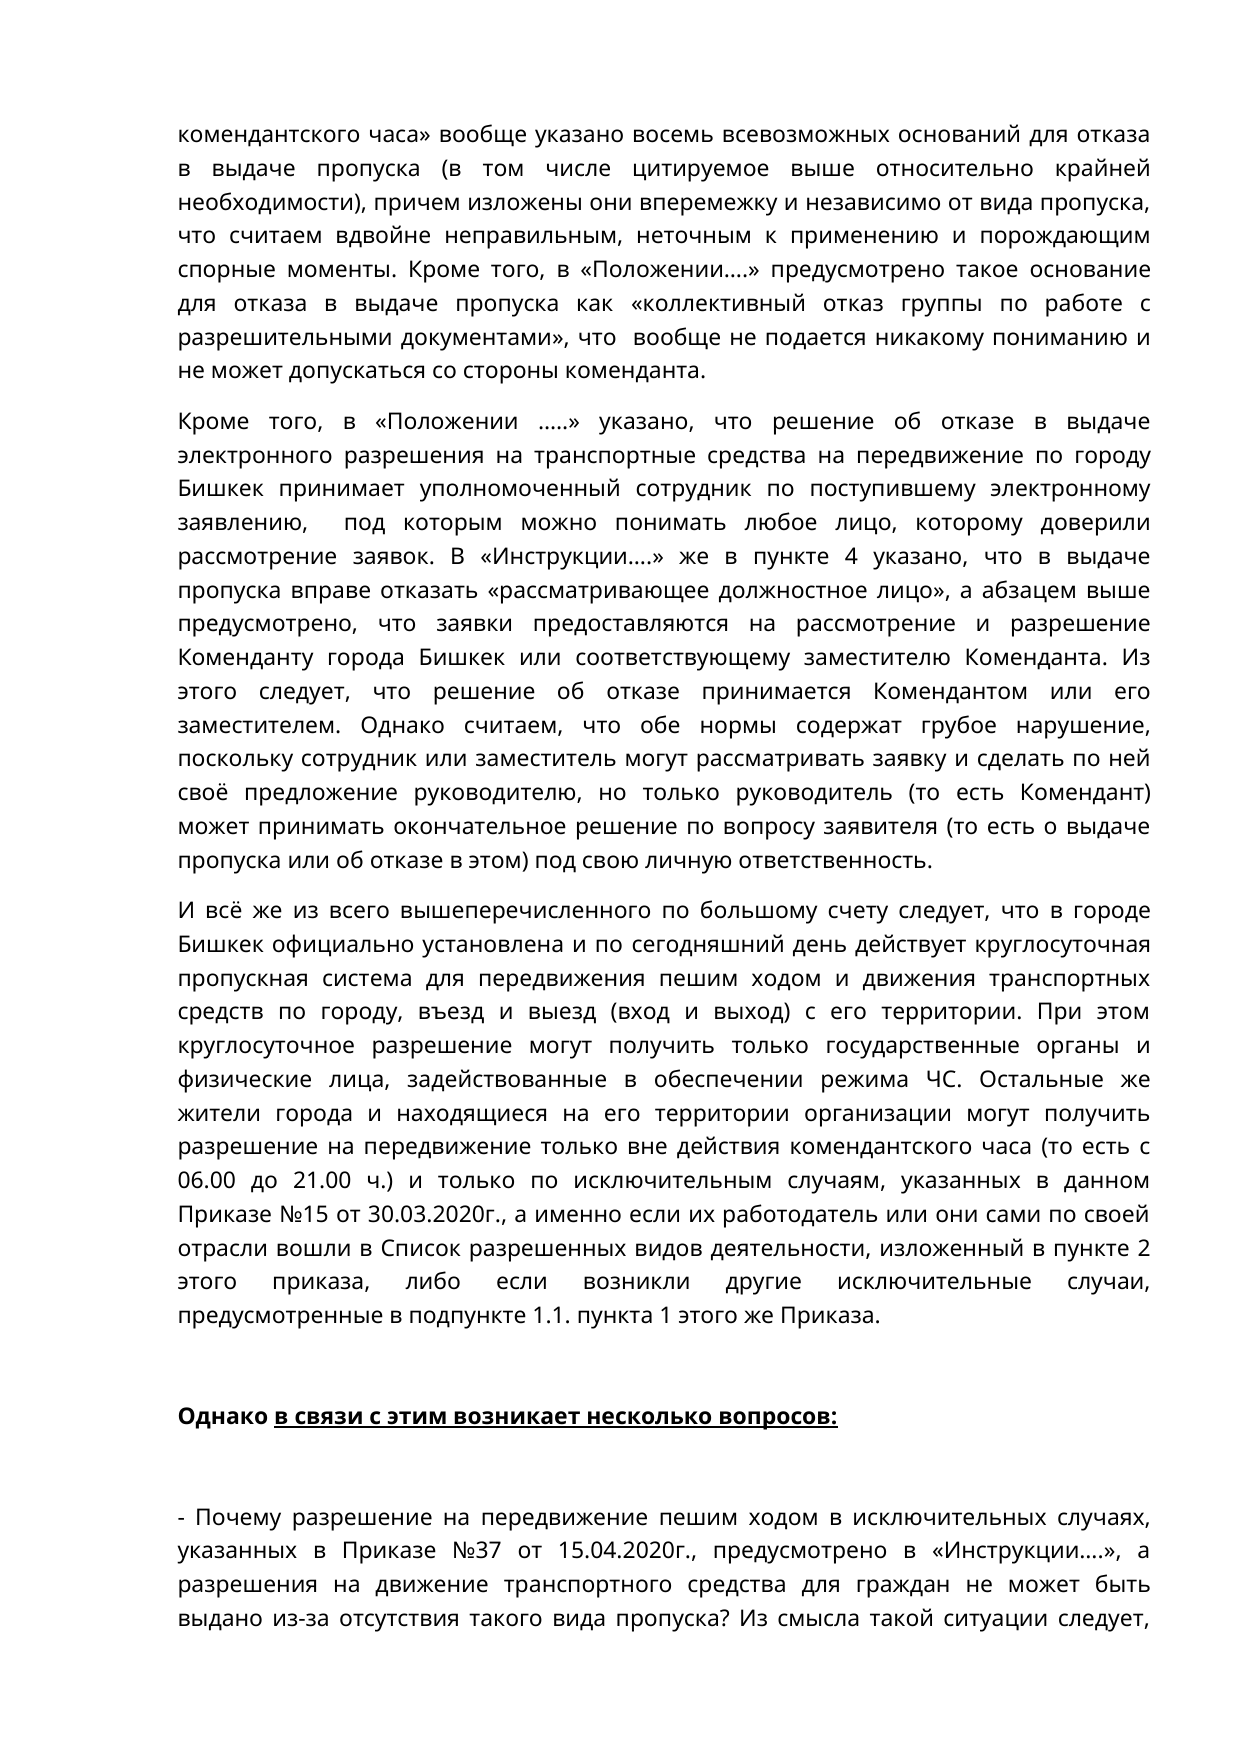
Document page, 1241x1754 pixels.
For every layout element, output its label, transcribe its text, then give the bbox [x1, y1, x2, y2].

text И всё же из всего вышеперечисленного по большому счету следует, что в городе Бишкек официально установлена и по сегодняшний день действует круглосуточная пропускная система для передвижения пешим ходом и движения транспортных средств по городу, въезд и выезд (вход и выход) с его территории. При этом круглосуточное разрешение могут получить только государственные органы и физические лица, задействованные в обеспечении режима ЧС. Остальные же жители города и находящиеся на его территории организации могут получить разрешение на передвижение только вне действия комендантского часа (то есть с 06.00 до 21.00 ч.) и только по исключительным случаям, указанных в данном Приказе №15 от 30.03.2020г., а именно если их работодатель или они сами по своей отрасли вошли в Список разрешенных видов деятельности, изложенный в пункте 2 этого приказа, либо если возникли другие исключительные случаи, предусмотренные в подпункте 1.1. пункта 1 этого же Приказа. [177, 894, 1152, 1330]
text Кроме того, в «Положении …..» указано, что решение об отказе в выдаче электронного разрешения на транспортные средства на передвижение по городу Бишкек принимает уполномоченный сотрудник по поступившему электронному заявлению, под которым можно понимать любое лицо, которому доверили рассмотрение заявок. В «Инструкции….» же в пункте 4 указано, что в выдаче пропуска вправе отказать «рассматривающее должностное лицо», а абзацем выше предусмотрено, что заявки предоставляются на рассмотрение и разрешение Коменданту города Бишкек или соответствующему заместителю Коменданта. Из этого следует, что решение об отказе принимается Комендантом или его заместителем. Однако считаем, что обе нормы содержат грубое нарушение, поскольку сотрудник или заместитель могут рассматривать заявку и сделать по ней своё предложение руководителю, но только руководитель (то есть Комендант) может принимать окончательное решение по вопросу заявителя (то есть о выдаче пропуска или об отказе в этом) под свою личную ответственность. [177, 405, 1152, 875]
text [177, 1501, 1152, 1633]
text Однако в связи с этим возникает несколько вопросов: [177, 1400, 1152, 1431]
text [177, 118, 1152, 386]
